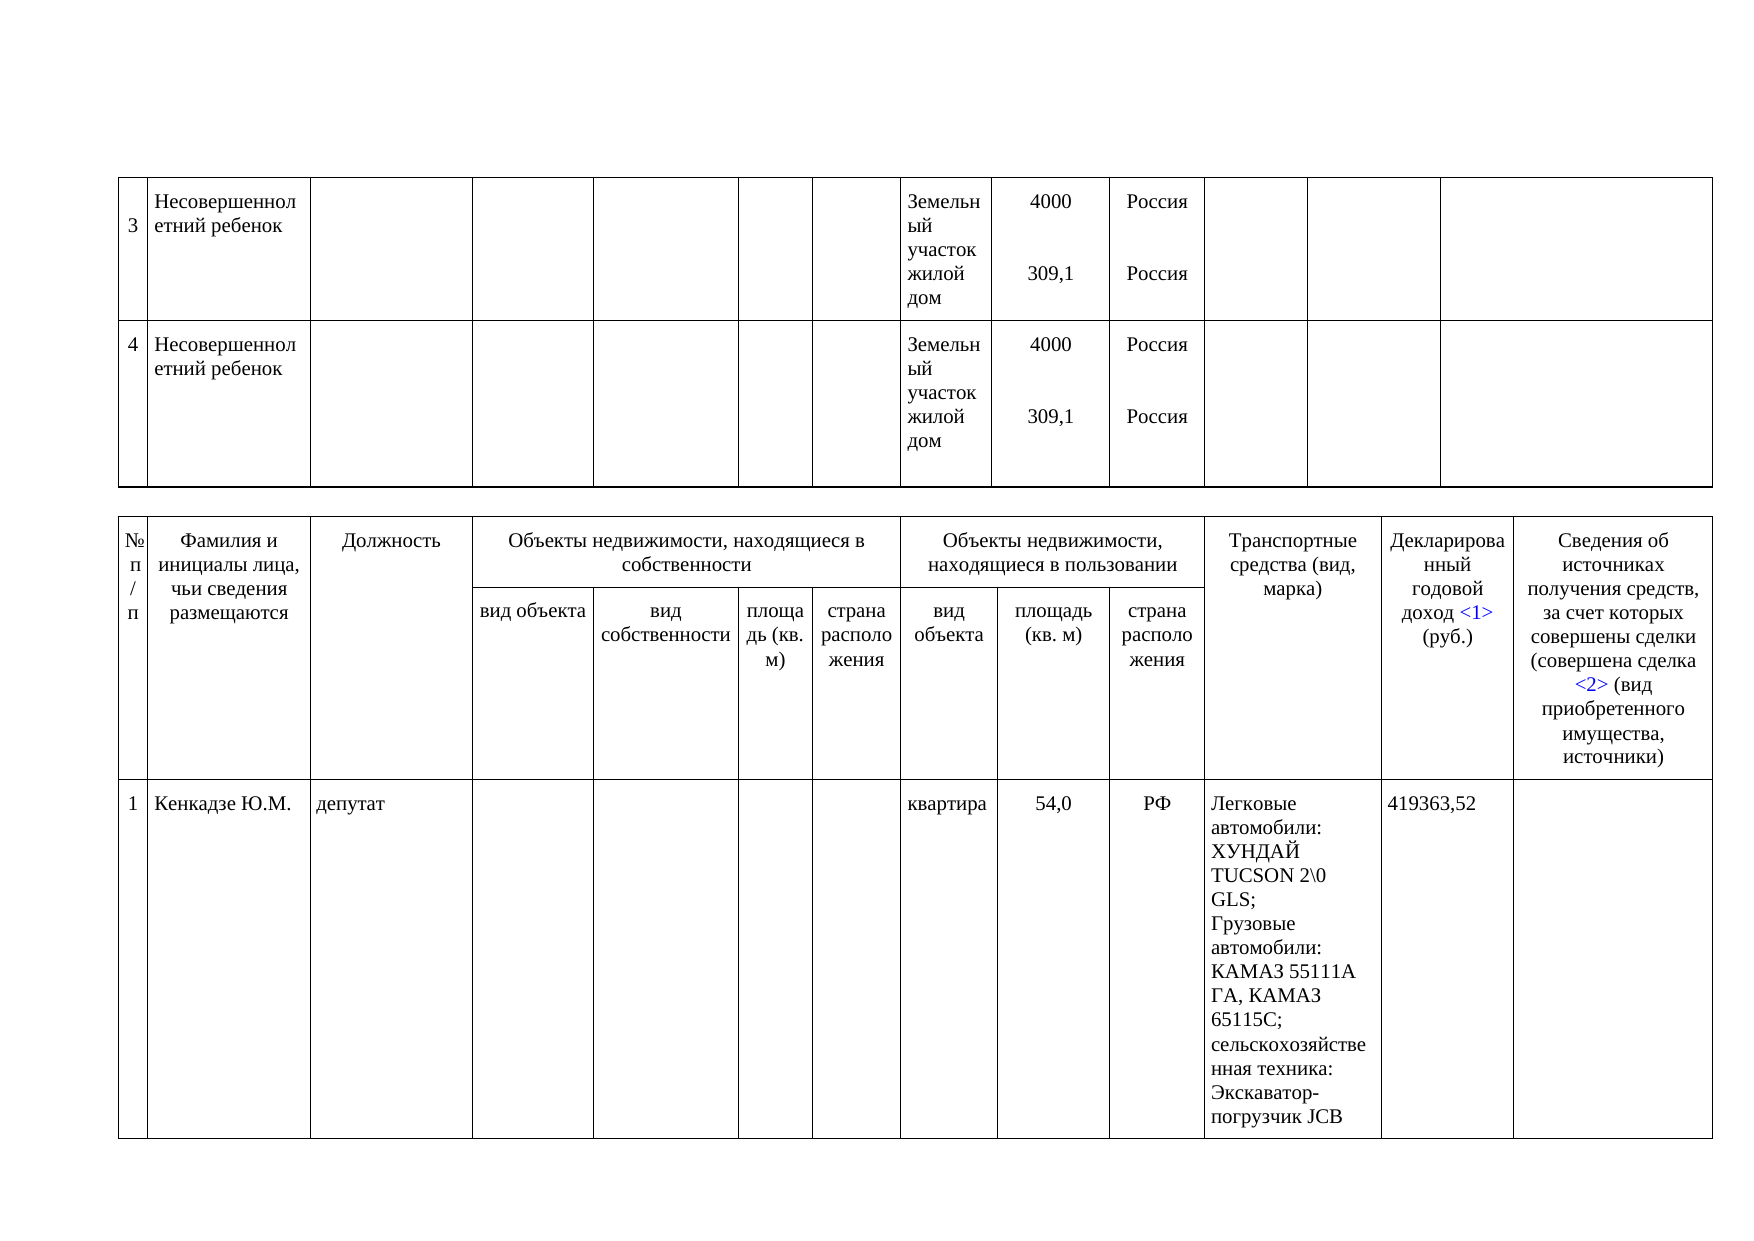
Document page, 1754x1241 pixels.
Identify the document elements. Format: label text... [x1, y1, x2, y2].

table_cell страна расположения [1110, 588, 1204, 779]
table_cell [311, 178, 472, 320]
table_cell страна расположения [813, 588, 900, 779]
table_cell площадь (кв. м) [998, 588, 1109, 779]
table_cell [813, 321, 900, 486]
table_cell Кенкадзе Ю.М. [148, 780, 310, 1138]
table_cell [594, 321, 738, 486]
table_cell депутат [311, 780, 472, 1138]
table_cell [1205, 780, 1381, 1138]
table_cell [473, 780, 593, 1138]
table_cell [473, 321, 593, 486]
table_cell [739, 178, 812, 320]
table_cell Россия Россия [1110, 178, 1204, 320]
table_cell 4000 309,1 [992, 321, 1109, 486]
table_cell [739, 321, 812, 486]
table_cell 419363,52 [1382, 780, 1513, 1138]
table_cell [594, 780, 738, 1138]
table_cell [1308, 321, 1440, 486]
table_cell 4000 309,1 [992, 178, 1109, 320]
table_cell [1205, 321, 1307, 486]
table_header Декларированный годовой доход <1> (руб.) [1382, 517, 1513, 779]
table_cell 4 [119, 321, 147, 486]
table_header Объекты недвижимости, находящиеся в пользовании [901, 517, 1204, 587]
table_header Объекты недвижимости, находящиеся в собственности [473, 517, 900, 587]
table_cell Несовершеннолетний ребенок [148, 321, 310, 486]
table_cell [594, 178, 738, 320]
table_cell 1 2 3 [119, 780, 147, 1138]
table_header Фамилия и инициалы лица, чьи сведения размещаются [148, 517, 310, 779]
table_cell [1514, 780, 1712, 1138]
table_cell [739, 780, 812, 1138]
table_cell [473, 178, 593, 320]
table_cell [813, 780, 900, 1138]
table_cell [311, 321, 472, 486]
table_header Должность [311, 517, 472, 779]
table_cell 54,0 [998, 780, 1109, 1138]
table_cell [901, 178, 991, 320]
table_cell площадь (кв. м) [739, 588, 812, 779]
table_cell [1441, 321, 1712, 486]
table_cell вид объекта [901, 588, 997, 779]
table_cell квартира [901, 780, 997, 1138]
table_cell Несовершеннолетний ребенок [148, 178, 310, 320]
table_cell РФ [1110, 780, 1204, 1138]
table_cell [1205, 178, 1307, 320]
table_cell [1308, 178, 1440, 320]
table_header Сведения об источниках получения средств, за счет которых совершены сделки (совершена сделка <2> (вид приобретенного имущества, источники) [1514, 517, 1712, 779]
table_header Транспортные средства (вид, марка) [1205, 517, 1381, 779]
table_cell вид собственности [594, 588, 738, 779]
table_header № п/п [119, 517, 147, 779]
table_cell Россия Россия [1110, 321, 1204, 486]
table_cell [813, 178, 900, 320]
table_cell Земельный участок жилой дом [901, 321, 991, 486]
table_cell [1441, 178, 1712, 320]
table_cell вид объекта [473, 588, 593, 779]
